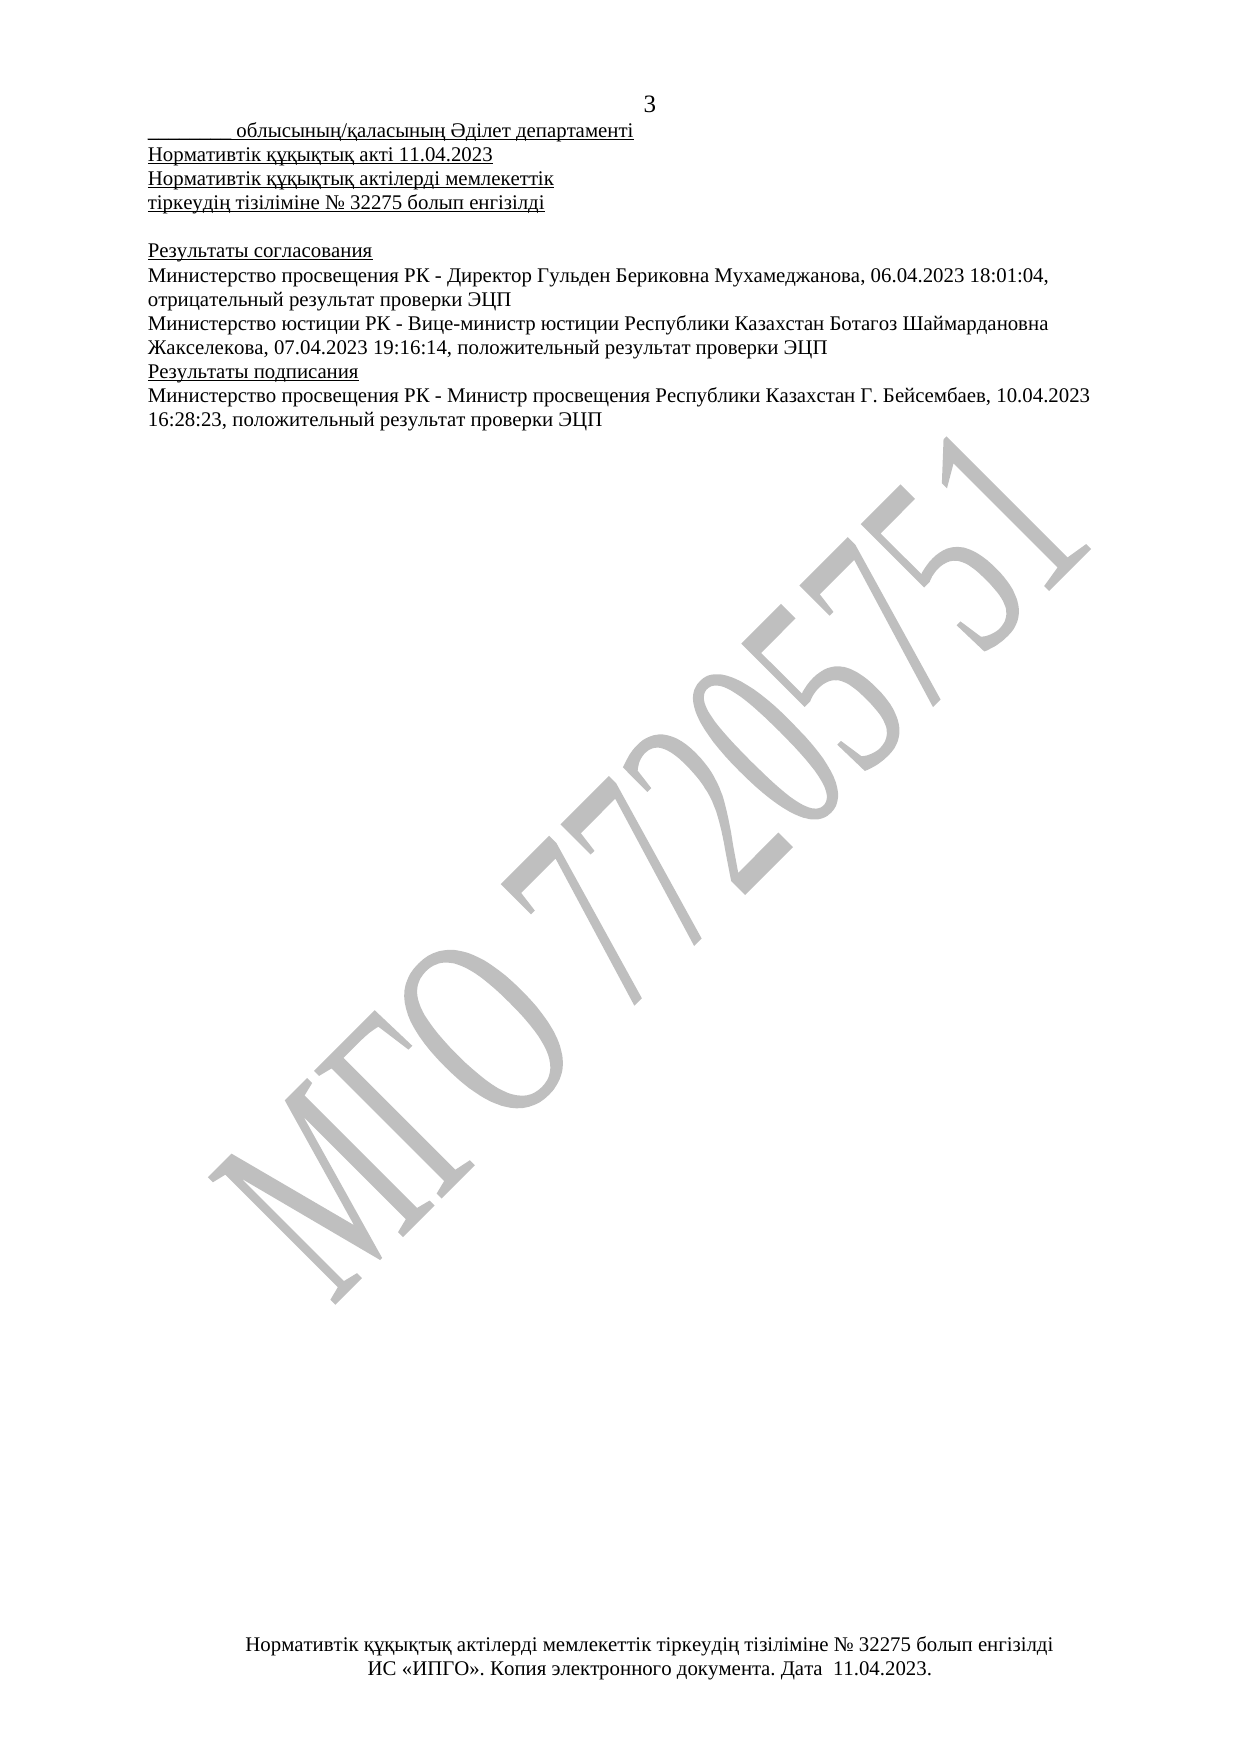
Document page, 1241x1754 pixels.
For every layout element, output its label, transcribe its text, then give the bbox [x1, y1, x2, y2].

text Нормативтік құқықтық акті 11.04.2023 [148, 142, 1152, 166]
text Министерство просвещения РК - Министр просвещения Республики Казахстан Г. Бейсембаев, 10.04.2023 16:28:23, положительный результат проверки ЭЦП [148, 383, 1152, 431]
text Нормативтік құқықтық актілерді мемлекеттік [148, 166, 1152, 190]
text Министерство просвещения РК - Директор Гульден Бериковна Мухамеджанова, 06.04.2023 18:01:04, отрицательный результат проверки ЭЦП [148, 262, 1152, 311]
text Результаты подписания [148, 359, 1152, 383]
text Министерство юстиции РК - Вице-министр юстиции Республики Казахстан Ботагоз Шаймардановна Жакселекова, 07.04.2023 19:16:14, положительный результат проверки ЭЦП [148, 311, 1152, 359]
text тіркеудің тізіліміне № 32275 болып енгізілді [148, 190, 1152, 214]
text ________ облысының/қаласының Әділет департаменті [148, 118, 1152, 142]
text Результаты согласования [148, 238, 1152, 262]
